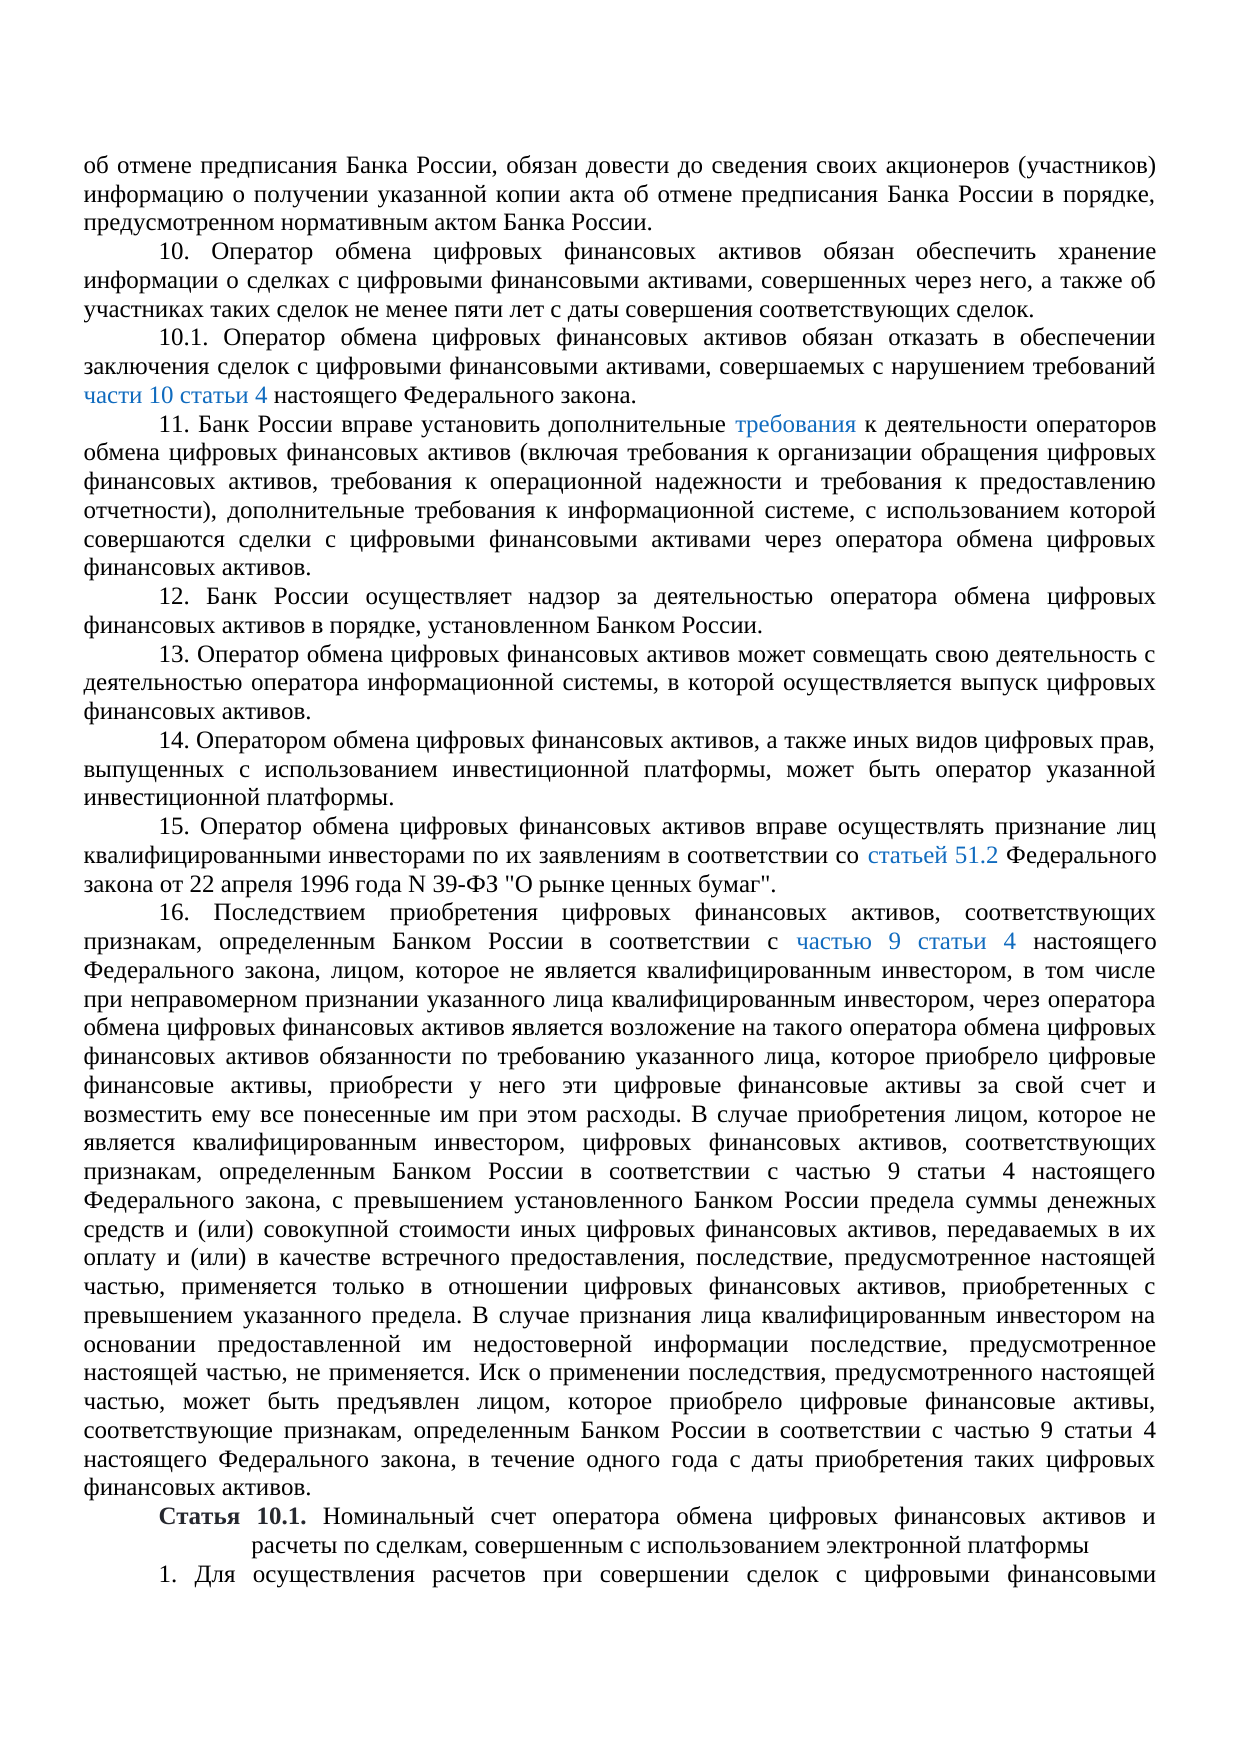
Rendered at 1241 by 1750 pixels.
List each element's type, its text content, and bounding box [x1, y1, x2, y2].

text Статья 10.1. Номинальный счет оператора обмена цифровых финансовых активов и расчеты по сделкам, совершенным с использованием электронной платформы [158, 1501, 1157, 1559]
text 10. Оператор обмена цифровых финансовых активов обязан обеспечить хранение информации о сделках с цифровыми финансовыми активами, совершенных через него, а также об участниках таких сделок не менее пяти лет с даты совершения соответствующих сделок. [83, 236, 1157, 322]
text 16. Последствием приобретения цифровых финансовых активов, соответствующих признакам, определенным Банком России в соответствии с частью 9 статьи 4 настоящего Федерального закона, лицом, которое не является квалифицированным инвестором, в том числе при неправомерном признании указанного лица квалифицированным инвестором, через оператора обмена цифровых финансовых активов является возложение на такого оператора обмена цифровых финансовых активов обязанности по требованию указанного лица, которое приобрело цифровые финансовые активы, приобрести у него эти цифровые финансовые активы за свой счет и возместить ему все понесенные им при этом расходы. В случае приобретения лицом, которое не является квалифицированным инвестором, цифровых финансовых активов, соответствующих признакам, определенным Банком России в соответствии с частью 9 статьи 4 настоящего Федерального закона, с превышением установленного Банком России предела суммы денежных средств и (или) совокупной стоимости иных цифровых финансовых активов, передаваемых в их оплату и (или) в качестве встречного предоставления, последствие, предусмотренное настоящей частью, применяется только в отношении цифровых финансовых активов, приобретенных с превышением указанного предела. В случае признания лица квалифицированным инвестором на основании предоставленной им недостоверной информации последствие, предусмотренное настоящей частью, не применяется. Иск о применении последствия, предусмотренного настоящей частью, может быть предъявлен лицом, которое приобрело цифровые финансовые активы, соответствующие признакам, определенным Банком России в соответствии с частью 9 статьи 4 настоящего Федерального закона, в течение одного года с даты приобретения таких цифровых финансовых активов. [83, 897, 1157, 1501]
text 12. Банк России осуществляет надзор за деятельностью оператора обмена цифровых финансовых активов в порядке, установленном Банком России. [83, 581, 1157, 639]
text 14. Оператором обмена цифровых финансовых активов, а также иных видов цифровых прав, выпущенных с использованием инвестиционной платформы, может быть оператор указанной инвестиционной платформы. [83, 725, 1157, 811]
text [83, 150, 1157, 236]
text 10.1. Оператор обмена цифровых финансовых активов обязан отказать в обеспечении заключения сделок с цифровыми финансовыми активами, совершаемых с нарушением требований части 10 статьи 4 настоящего Федерального закона. [83, 322, 1157, 409]
text 15. Оператор обмена цифровых финансовых активов вправе осуществлять признание лиц квалифицированными инвесторами по их заявлениям в соответствии со статьей 51.2 Федерального закона от 22 апреля 1996 года N 39-ФЗ "О рынке ценных бумаг". [83, 811, 1157, 897]
text 11. Банк России вправе установить дополнительные требования к деятельности операторов обмена цифровых финансовых активов (включая требования к организации обращения цифровых финансовых активов, требования к операционной надежности и требования к предоставлению отчетности), дополнительные требования к информационной системе, с использованием которой совершаются сделки с цифровыми финансовыми активами через оператора обмена цифровых финансовых активов. [83, 409, 1157, 581]
text 13. Оператор обмена цифровых финансовых активов может совмещать свою деятельность с деятельностью оператора информационной системы, в которой осуществляется выпуск цифровых финансовых активов. [83, 639, 1157, 725]
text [83, 1559, 1157, 1587]
